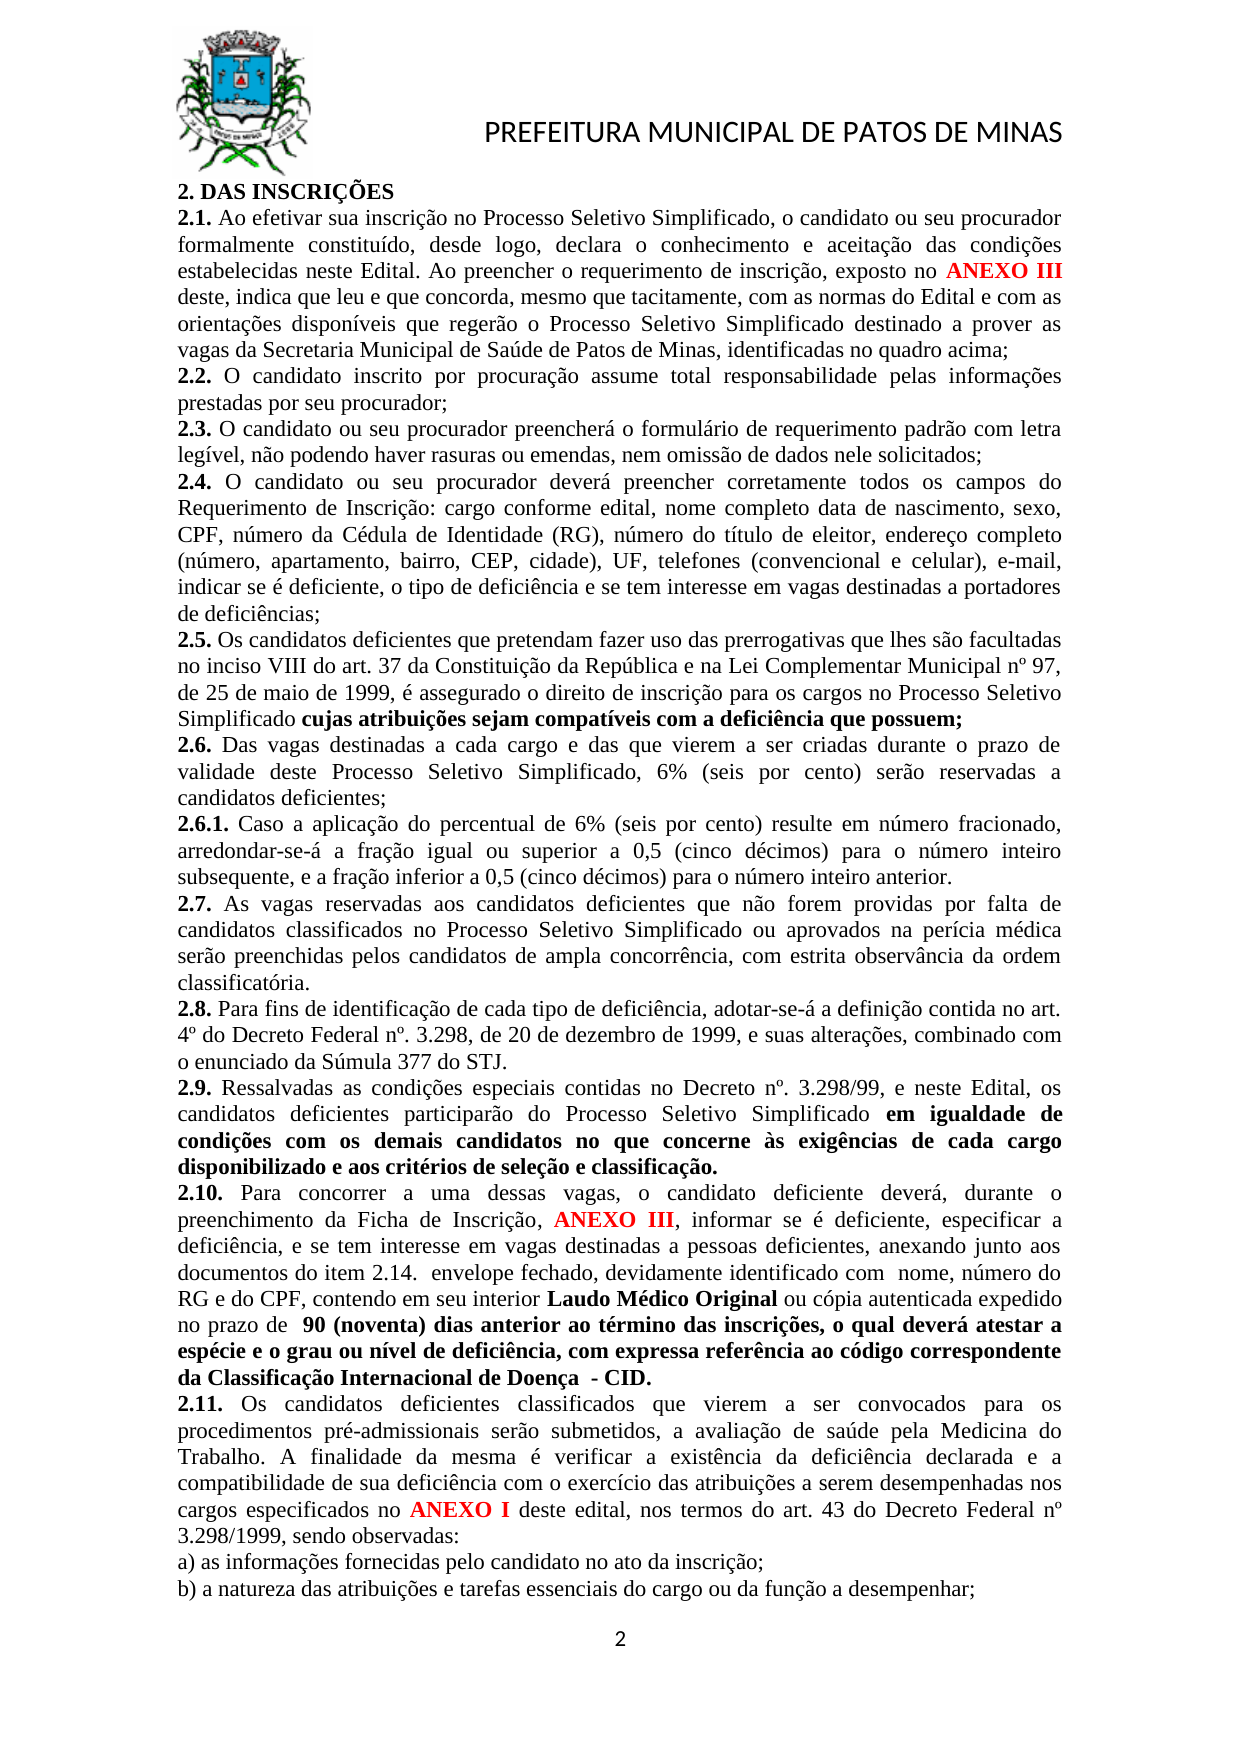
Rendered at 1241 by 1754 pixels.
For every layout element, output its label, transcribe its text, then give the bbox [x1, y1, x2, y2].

text 2.5. Os candidatos deficientes que pretendam fazer uso das prerrogativas que lhes são facultadas no inciso VIII do art. 37 da Constituição da República e na Lei Complementar Municipal nº 97, de 25 de maio de 1999, é assegurado o direito de inscrição para os cargos no Processo Seletivo Simplificado cujas atribuições sejam compatíveis com a deficiência que possuem; [177, 626, 1063, 731]
text 2.2. O candidato inscrito por procuração assume total responsabilidade pelas informações prestadas por seu procurador; [177, 362, 1063, 415]
text 2.8. Para fins de identificação de cada tipo de deficiência, adotar-se-á a definição contida no art. 4º do Decreto Federal nº. 3.298, de 20 de dezembro de 1999, e suas alterações, combinado com o enunciado da Súmula 377 do STJ. [177, 995, 1063, 1074]
text 2. DAS INSCRIÇÕES [177, 178, 1063, 204]
text 2.11. Os candidatos deficientes classificados que vierem a ser convocados para os procedimentos pré-admissionais serão submetidos, a avaliação de saúde pela Medicina do Trabalho. A finalidade da mesma é verificar a existência da deficiência declarada e a compatibilidade de sua deficiência com o exercício das atribuições a serem desempenhadas nos cargos especificados no ANEXO I deste edital, nos termos do art. 43 do Decreto Federal nº 3.298/1999, sendo observadas: [177, 1390, 1063, 1548]
text 2.1. Ao efetivar sua inscrição no Processo Seletivo Simplificado, o candidato ou seu procurador formalmente constituído, desde logo, declara o conhecimento e aceitação das condições estabelecidas neste Edital. Ao preencher o requerimento de inscrição, exposto no ANEXO III deste, indica que leu e que concorda, mesmo que tacitamente, com as normas do Edital e com as orientações disponíveis que regerão o Processo Seletivo Simplificado destinado a prover as vagas da Secretaria Municipal de Saúde de Patos de Minas, identificadas no quadro acima; [177, 204, 1063, 362]
text 2.10. Para concorrer a uma dessas vagas, o candidato deficiente deverá, durante o preenchimento da Ficha de Inscrição, ANEXO III, informar se é deficiente, especificar a deficiência, e se tem interesse em vagas destinadas a pessoas deficientes, anexando junto aos documentos do item 2.14. envelope fechado, devidamente identificado com nome, número do RG e do CPF, contendo em seu interior Laudo Médico Original ou cópia autenticada expedido no prazo de 90 (noventa) dias anterior ao término das inscrições, o qual deverá atestar a espécie e o grau ou nível de deficiência, com expressa referência ao código correspondente da Classificação Internacional de Doença - CID. [177, 1179, 1063, 1390]
text 2.7. As vagas reservadas aos candidatos deficientes que não forem providas por falta de candidatos classificados no Processo Seletivo Simplificado ou aprovados na perícia médica serão preenchidas pelos candidatos de ampla concorrência, com estrita observância da ordem classificatória. [177, 889, 1063, 995]
text 2.6. Das vagas destinadas a cada cargo e das que vierem a ser criadas durante o prazo de validade deste Processo Seletivo Simplificado, 6% (seis por cento) serão reservadas a candidatos deficientes; [177, 731, 1063, 811]
text 2.3. O candidato ou seu procurador preencherá o formulário de requerimento padrão com letra legível, não podendo haver rasuras ou emendas, nem omissão de dados nele solicitados; [177, 415, 1063, 468]
text 2.9. Ressalvadas as condições especiais contidas no Decreto nº. 3.298/99, e neste Edital, os candidatos deficientes participarão do Processo Seletivo Simplificado em igualdade de condições com os demais candidatos no que concerne às exigências de cada cargo disponibilizado e aos critérios de seleção e classificação. [177, 1074, 1063, 1179]
text b) a natureza das atribuições e tarefas essenciais do cargo ou da função a desempenhar; [177, 1575, 1063, 1601]
text 2.6.1. Caso a aplicação do percentual de 6% (seis por cento) resulte em número fracionado, arredondar-se-á a fração igual ou superior a 0,5 (cinco décimos) para o número inteiro subsequente, e a fração inferior a 0,5 (cinco décimos) para o número inteiro anterior. [177, 811, 1063, 889]
text 2.4. O candidato ou seu procurador deverá preencher corretamente todos os campos do Requerimento de Inscrição: cargo conforme edital, nome completo data de nascimento, sexo, CPF, número da Cédula de Identidade (RG), número do título de eleitor, endereço completo (número, apartamento, bairro, CEP, cidade), UF, telefones (convencional e celular), e-mail, indicar se é deficiente, o tipo de deficiência e se tem interesse em vagas destinadas a portadores de deficiências; [177, 468, 1063, 626]
text a) as informações fornecidas pelo candidato no ato da inscrição; [177, 1548, 1063, 1575]
